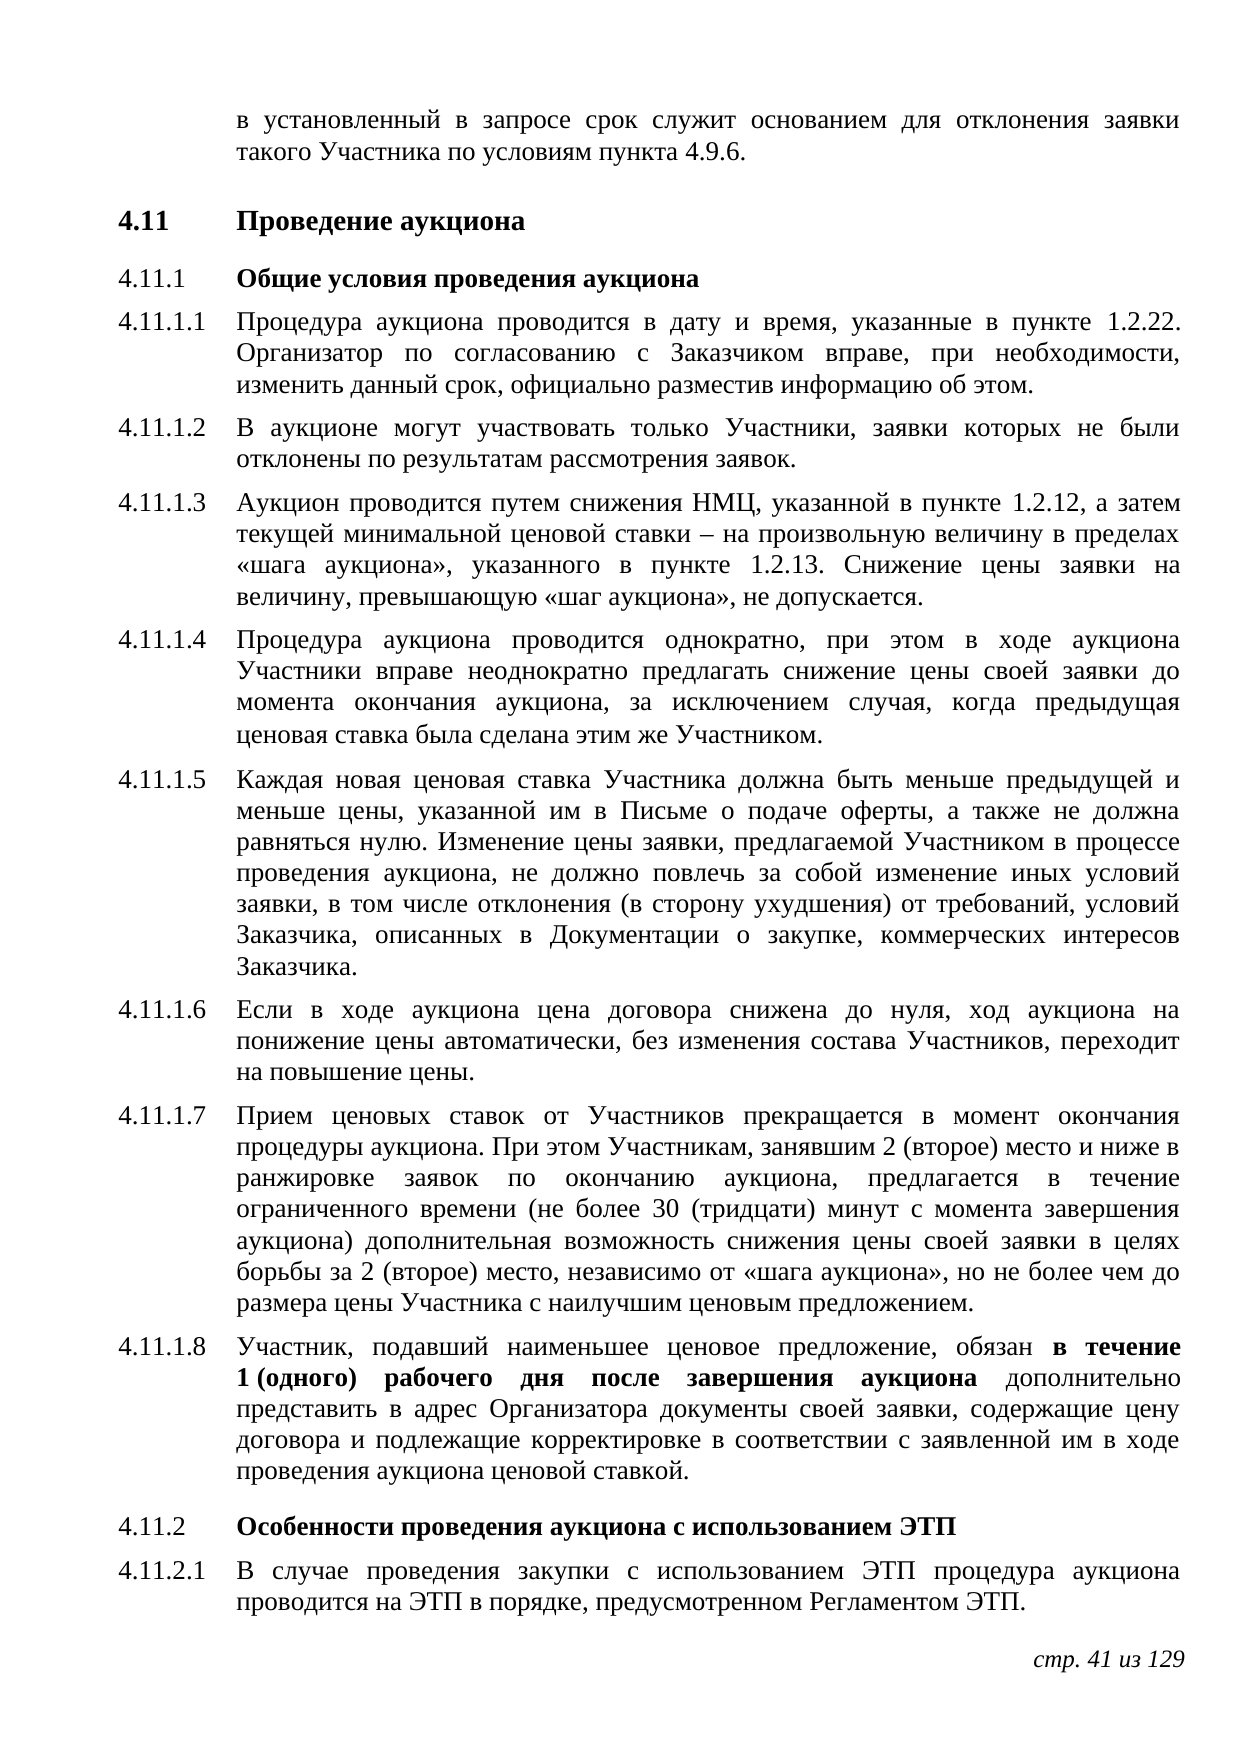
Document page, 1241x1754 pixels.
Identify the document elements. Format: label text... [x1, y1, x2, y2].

text Аукцион проводится путем снижения НМЦ, указанной в пункте 1.2.12, а затем текущей минимальной ценовой ставки – на произвольную величину в пределах «шага аукциона», указанного в пункте 1.2.13. Снижение цены заявки на величину, превышающую «шаг аукциона», не допускается. [118, 486, 1181, 611]
text В аукционе могут участвовать только Участники, заявки которых не были отклонены по результатам рассмотрения заявок. [118, 411, 1181, 474]
text Участник, подавший наименьшее ценовое предложение, обязан в течение 1 (одного) рабочего дня после завершения аукциона дополнительно представить в адрес Организатора документы своей заявки, содержащие цену договора и подлежащие корректировке в соответствии с заявленной им в ходе проведения аукциона ценовой ставкой. [118, 1330, 1181, 1485]
text Каждая новая ценовая ставка Участника должна быть меньше предыдущей и меньше цены, указанной им в Письме о подаче оферты, а также не должна равняться нулю. Изменение цены заявки, предлагаемой Участником в процессе проведения аукциона, не должно повлечь за собой изменение иных условий заявки, в том числе отклонения (в сторону ухудшения) от требований, условий Заказчика, описанных в Документации о закупке, коммерческих интересов Заказчика. [118, 763, 1181, 981]
subtitle Проведение аукциона [118, 203, 1181, 237]
text Если в ходе аукциона цена договора снижена до нуля, ход аукциона на понижение цены автоматически, без изменения состава Участников, переходит на повышение цены. [118, 993, 1181, 1087]
text Процедура аукциона проводится в дату и время, указанные в пункте 1.2.22. Организатор по согласованию с Заказчиком вправе, при необходимости, изменить данный срок, официально разместив информацию об этом. [118, 305, 1181, 399]
text Прием ценовых ставок от Участников прекращается в момент окончания процедуры аукциона. При этом Участникам, занявшим 2 (второе) место и ниже в ранжировке заявок по окончанию аукциона, предлагается в течение ограниченного времени (не более 30 (тридцати) минут с момента завершения аукциона) дополнительная возможность снижения цены своей заявки в целях борьбы за 2 (второе) место, независимо от «шага аукциона», но не более чем до размера цены Участника с наилучшим ценовым предложением. [118, 1099, 1181, 1317]
text В случае проведения закупки с использованием ЭТП процедура аукциона проводится на ЭТП в порядке, предусмотренном Регламентом ЭТП. [118, 1554, 1181, 1616]
text Особенности проведения аукциона с использованием ЭТП [118, 1510, 1181, 1542]
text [118, 103, 1181, 166]
text Общие условия проведения аукциона [118, 262, 1181, 293]
text Процедура аукциона проводится однократно, при этом в ходе аукциона Участники вправе неоднократно предлагать снижение цены своей заявки до момента окончания аукциона, за исключением случая, когда предыдущая ценовая ставка была сделана этим же Участником. [118, 623, 1181, 750]
